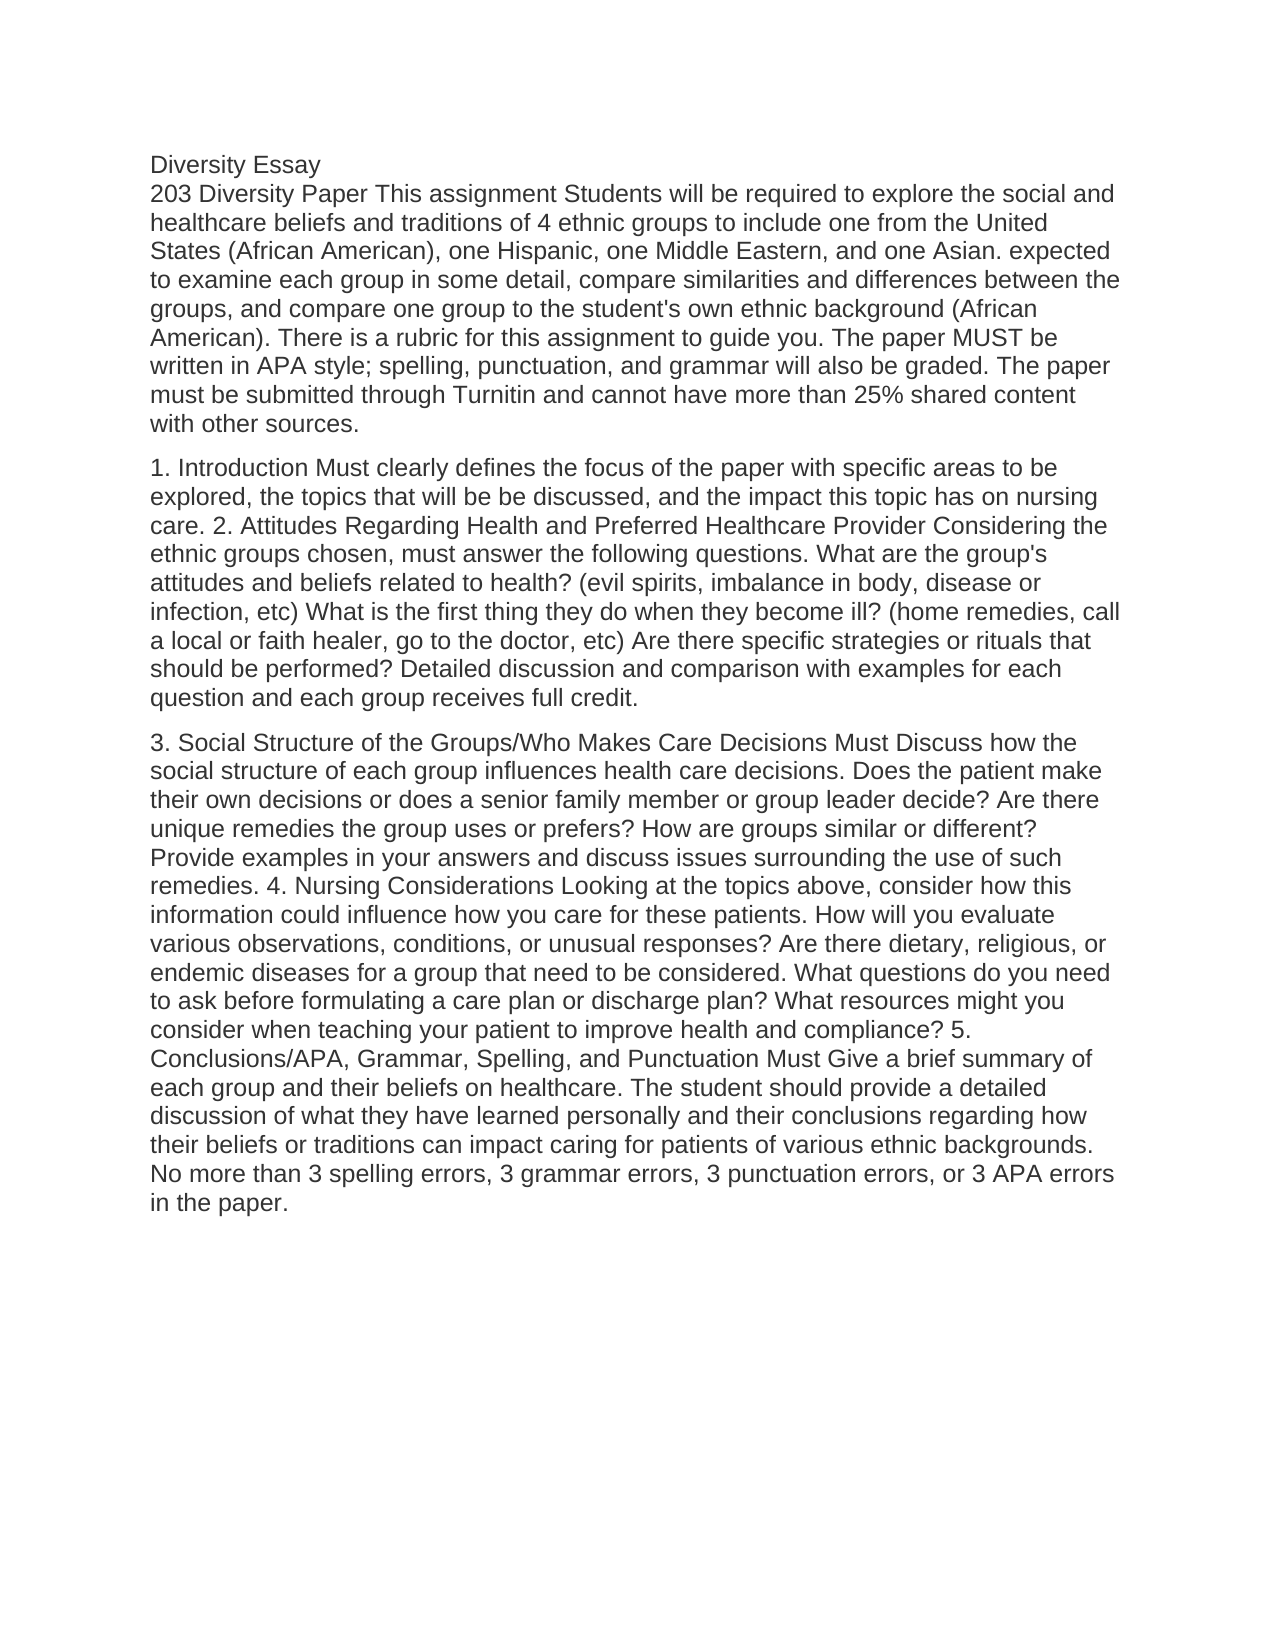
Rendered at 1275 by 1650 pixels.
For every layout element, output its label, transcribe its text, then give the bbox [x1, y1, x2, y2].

text 1. Introduction Must clearly defines the focus of the paper with specific areas to be explored, the topics that will be be discussed, and the impact this topic has on nursing care. 2. Attitudes Regarding Health and Preferred Healthcare Provider Considering the ethnic groups chosen, must answer the following questions. What are the group's attitudes and beliefs related to health? (evil spirits, imbalance in body, disease or infection, etc) What is the first thing they do when they become ill? (home remedies, call a local or faith healer, go to the doctor, etc) Are there specific strategies or rituals that should be performed? Detailed discussion and comparison with examples for each question and each group receives full credit. [150, 453, 1125, 712]
text 3. Social Structure of the Groups/Who Makes Care Decisions Must Discuss how the social structure of each group influences health care decisions. Does the patient make their own decisions or does a senior family member or group leader decide? Are there unique remedies the group uses or prefers? How are groups similar or different? Provide examples in your answers and discuss issues surrounding the use of such remedies. 4. Nursing Considerations Looking at the topics above, consider how this information could influence how you care for these patients. How will you evaluate various observations, conditions, or unusual responses? Are there dietary, religious, or endemic diseases for a group that need to be considered. What questions do you need to ask before formulating a care plan or discharge plan? What resources might you consider when teaching your patient to improve health and compliance? 5. Conclusions/APA, Grammar, Spelling, and Punctuation Must Give a brief summary of each group and their beliefs on healthcare. The student should provide a detailed discussion of what they have learned personally and their conclusions regarding how their beliefs or traditions can impact caring for patients of various ethnic backgrounds. No more than 3 spelling errors, 3 grammar errors, 3 punctuation errors, or 3 APA errors in the paper. [150, 727, 1125, 1216]
text 203 Diversity Paper This assignment Students will be required to explore the social and healthcare beliefs and traditions of 4 ethnic groups to include one from the United States (African American), one Hispanic, one Middle Eastern, and one Asian. expected to examine each group in some detail, compare similarities and differences between the groups, and compare one group to the student's own ethnic background (African American). There is a rubric for this assignment to guide you. The paper MUST be written in APA style; spelling, punctuation, and grammar will also be graded. The paper must be submitted through Turnitin and cannot have more than 25% shared content with other sources. [150, 179, 1125, 437]
text Diversity Essay [150, 150, 1125, 179]
